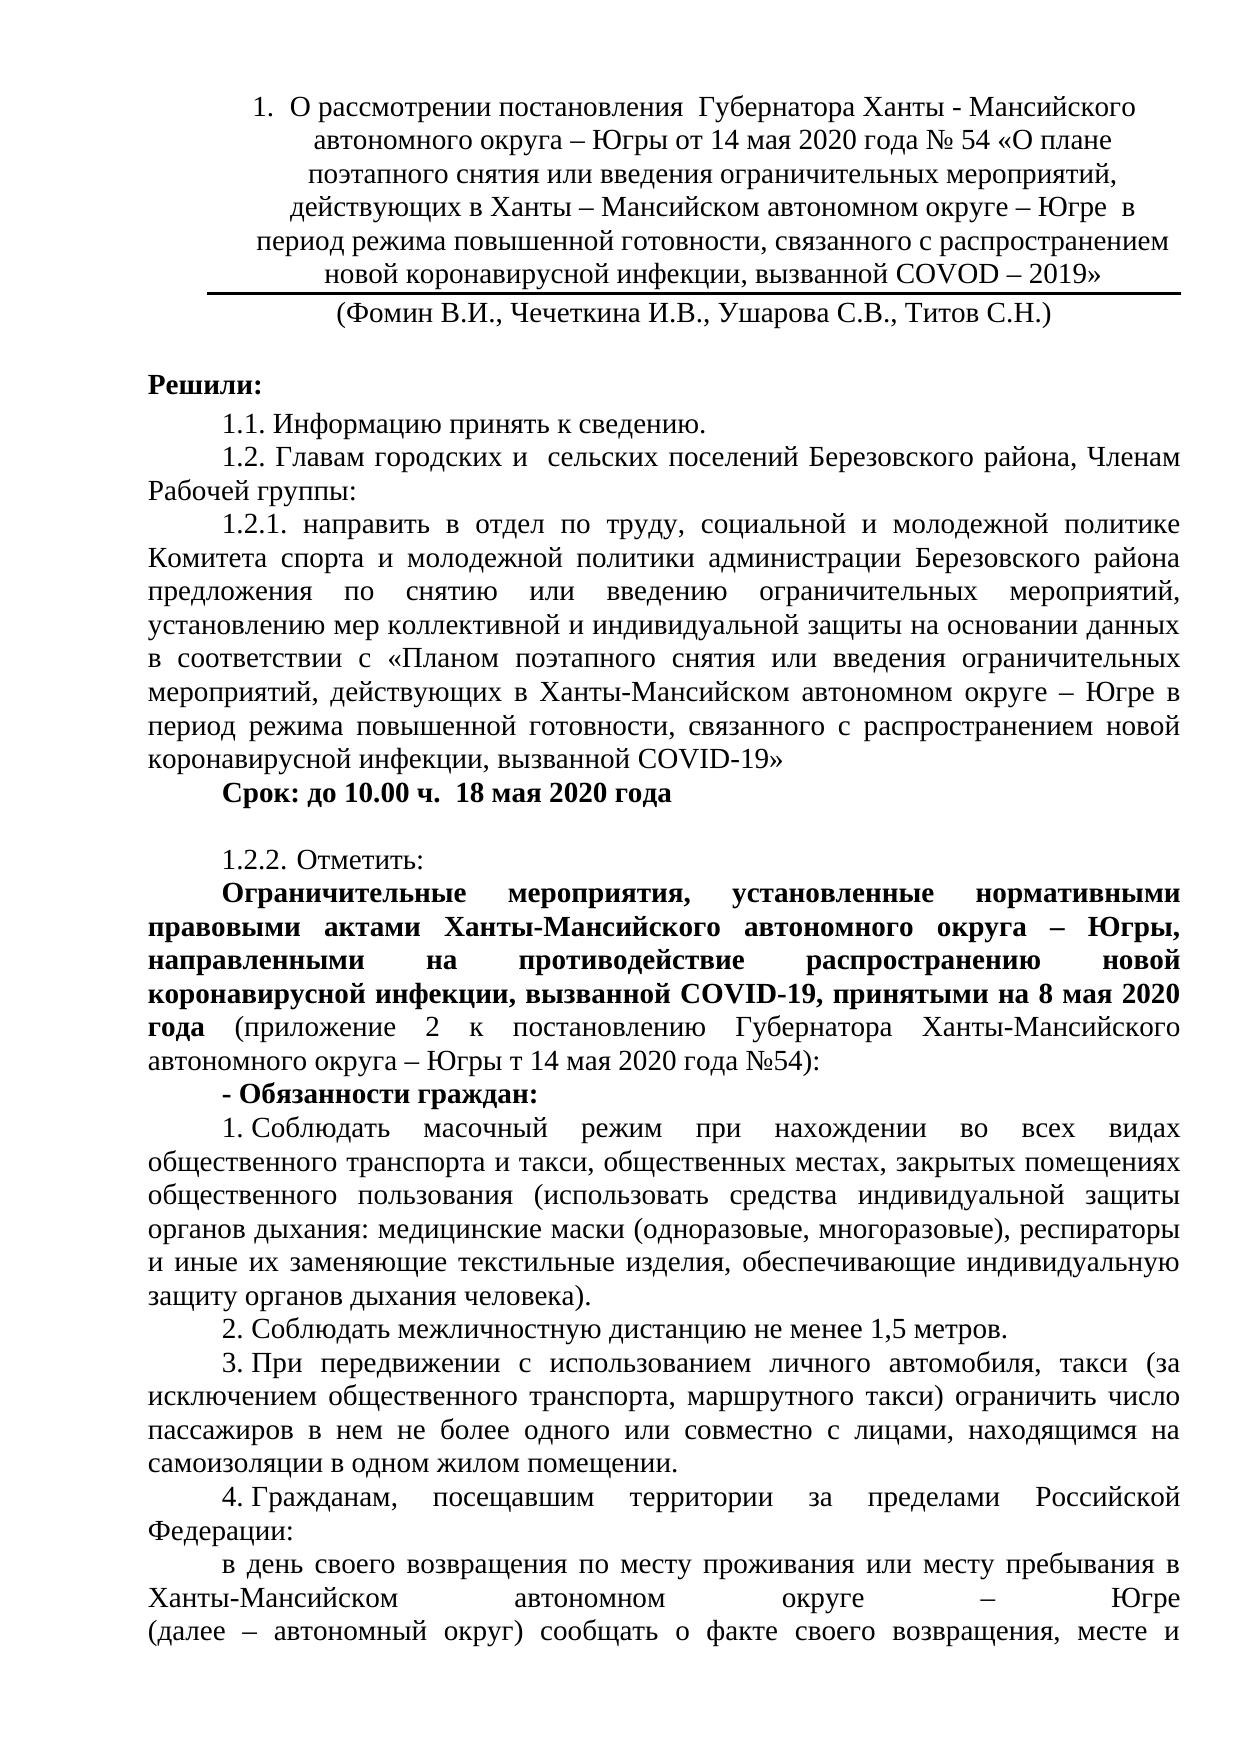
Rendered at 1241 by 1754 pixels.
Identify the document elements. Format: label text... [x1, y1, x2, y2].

list О рассмотрении постановления Губернатора Ханты - Мансийского автономного округа – Югры от 14 мая 2020 года № 54 «О плане поэтапного снятия или введения ограничительных мероприятий, действующих в Ханты – Мансийском автономном округе – Югре в период режима повышенной готовности, связанного с распространением новой коронавирусной инфекции, вызванной COVOD – 2019» [207, 89, 1181, 292]
text 1.2. Главам городских и сельских поселений Березовского района, Членам Рабочей группы: [148, 439, 1181, 506]
list При передвижении с использованием личного автомобиля, такси (за исключением общественного транспорта, маршрутного такси) ограничить число пассажиров в нем не более одного или совместно с лицами, находящимся на самоизоляции в одном жилом помещении. [148, 1345, 1181, 1479]
text Решили: [148, 367, 1181, 401]
text Ограничительные мероприятия, установленные нормативными правовыми актами Ханты-Мансийского автономного округа – Югры, направленными на противодействие распространению новой коронавирусной инфекции, вызванной COVID-19, принятыми на 8 мая 2020 года (приложение 2 к постановлению Губернатора Ханты-Мансийского автономного округа – Югры т 14 мая 2020 года №54): [148, 875, 1181, 1077]
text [148, 1546, 1181, 1647]
text 1.2.1. направить в отдел по труду, социальной и молодежной политике Комитета спорта и молодежной политики администрации Березовского района предложения по снятию или введению ограничительных мероприятий, установлению мер коллективной и индивидуальной защиты на основании данных в соответствии с «Планом поэтапного снятия или введения ограничительных мероприятий, действующих в Ханты-Мансийском автономном округе – Югре в период режима повышенной готовности, связанного с распространением новой коронавирусной инфекции, вызванной COVID-19» [148, 506, 1181, 775]
text - Обязанности граждан: [148, 1077, 1181, 1110]
list Гражданам, посещавшим территории за пределами Российской Федерации: [148, 1479, 1181, 1546]
text Срок: до 10.00 ч. 18 мая 2020 года [148, 775, 1181, 808]
list Соблюдать межличностную дистанцию не менее 1,5 метров. [148, 1311, 1181, 1345]
text 1.1. Информацию принять к сведению. [148, 406, 1181, 439]
text (Фомин В.И., Чечеткина И.В., Ушарова С.В., Титов С.Н.) [148, 295, 1181, 329]
list Соблюдать масочный режим при нахождении во всех видах общественного транспорта и такси, общественных местах, закрытых помещениях общественного пользования (использовать средства индивидуальной защиты органов дыхания: медицинские маски (одноразовые, многоразовые), респираторы и иные их заменяющие текстильные изделия, обеспечивающие индивидуальную защиту органов дыхания человека). [148, 1110, 1181, 1311]
list Отметить: [221, 842, 1181, 875]
